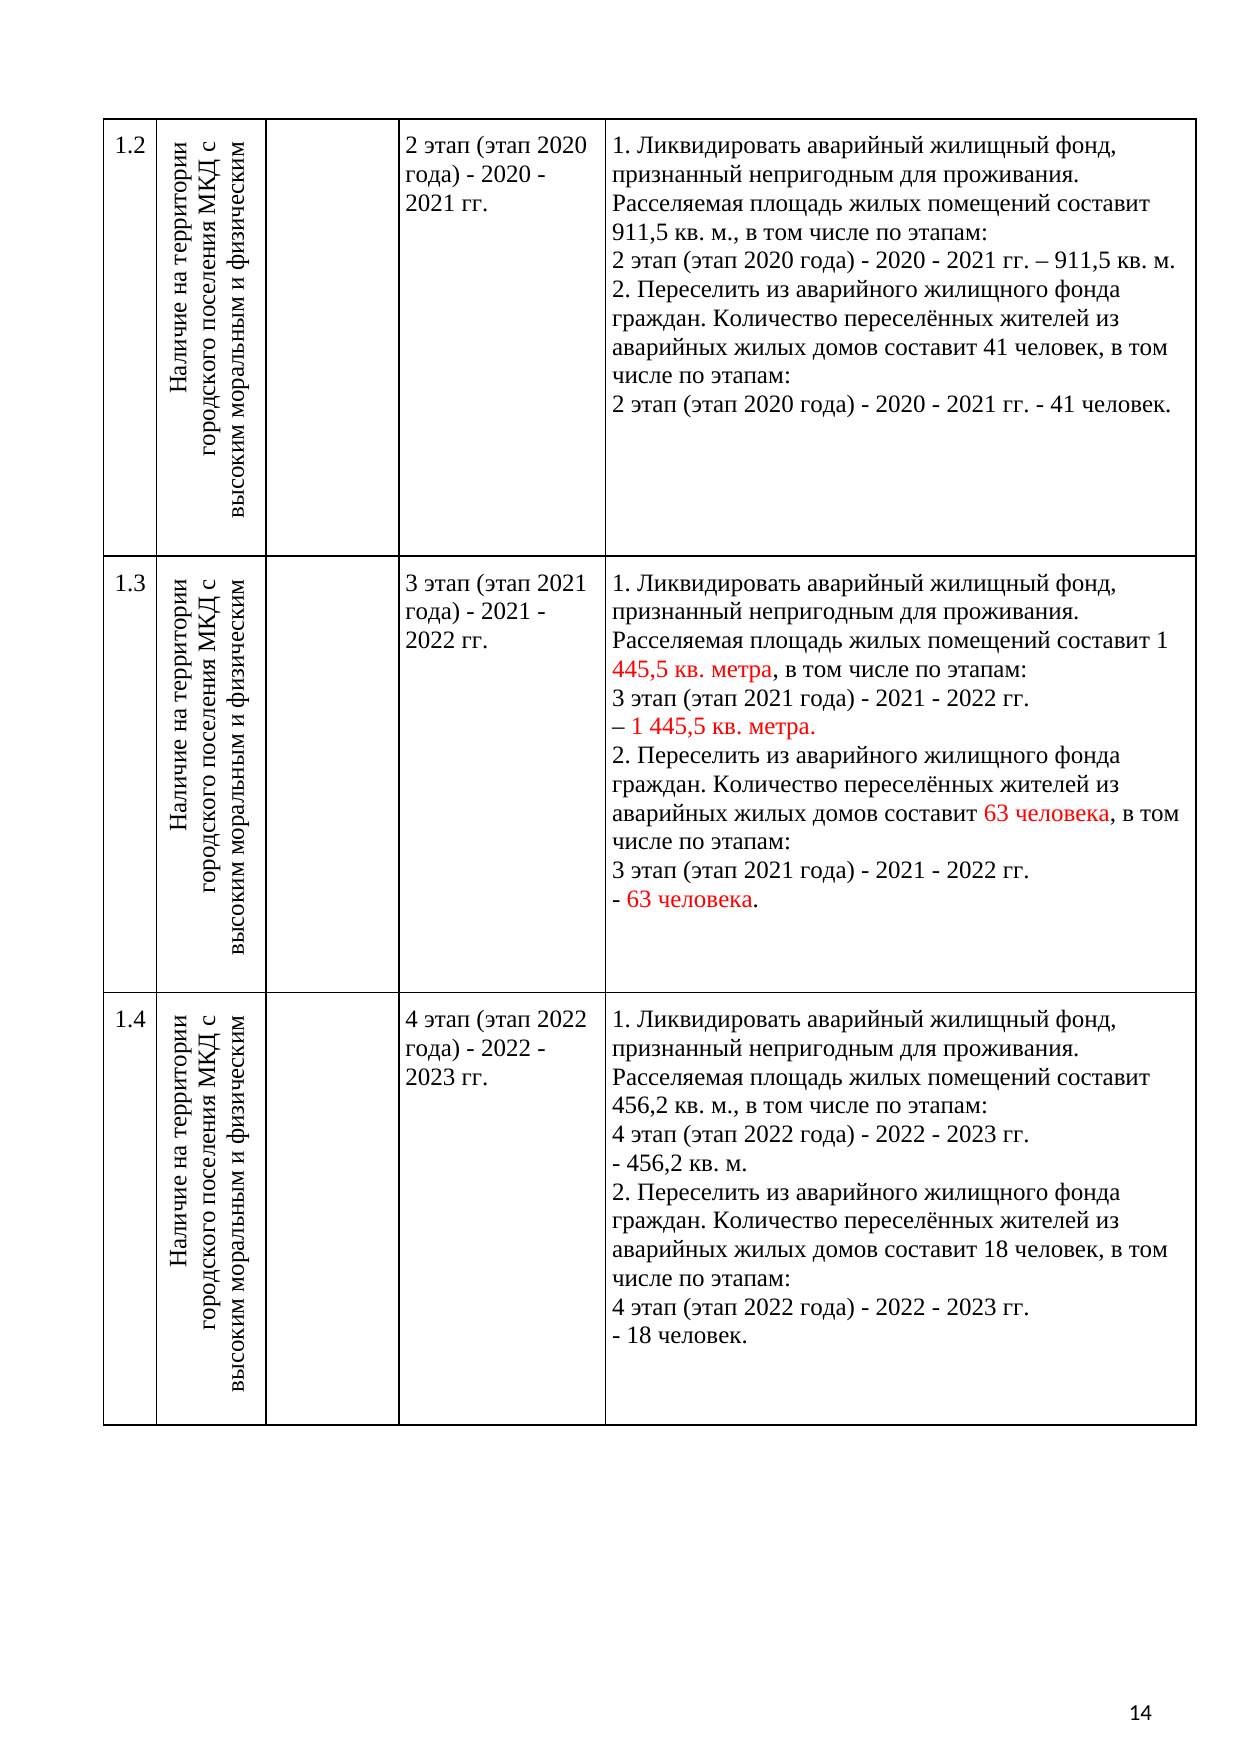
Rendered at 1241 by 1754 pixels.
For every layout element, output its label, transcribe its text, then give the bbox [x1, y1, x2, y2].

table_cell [157, 120, 265, 555]
table_cell 3 этап (этап 2021 года) - 2021 - 2022 гг. [400, 557, 605, 992]
table_cell 4 этап (этап 2022 года) - 2022 - 2023 гг. [400, 993, 605, 1424]
table_cell [267, 993, 398, 1424]
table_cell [157, 993, 265, 1424]
table_cell 1. Ликвидировать аварийный жилищный фонд, признанный непригодным для проживания. Расселяемая площадь жилых помещений составит 1 445,5 кв. метра, в том числе по этапам: 3 этап (этап 2021 года) - 2021 - 2022 гг. – 1 445,5 кв. метра. 2. Переселить из аварийного жилищного фонда граждан. Количество переселённых жителей из аварийных жилых домов составит 63 человека, в том числе по этапам: 3 этап (этап 2021 года) - 2021 - 2022 гг. - 63 человека. [606, 557, 1195, 992]
table_cell 1. Ликвидировать аварийный жилищный фонд, признанный непригодным для проживания. Расселяемая площадь жилых помещений составит 911,5 кв. м., в том числе по этапам: 2 этап (этап 2020 года) - 2020 - 2021 гг. – 911,5 кв. м. 2. Переселить из аварийного жилищного фонда граждан. Количество переселённых жителей из аварийных жилых домов составит 41 человек, в том числе по этапам: 2 этап (этап 2020 года) - 2020 - 2021 гг. - 41 человек. [606, 120, 1195, 555]
table_cell [267, 120, 398, 555]
table_cell 1. Ликвидировать аварийный жилищный фонд, признанный непригодным для проживания. Расселяемая площадь жилых помещений составит 456,2 кв. м., в том числе по этапам: 4 этап (этап 2022 года) - 2022 - 2023 гг. - 456,2 кв. м. 2. Переселить из аварийного жилищного фонда граждан. Количество переселённых жителей из аварийных жилых домов составит 18 человек, в том числе по этапам: 4 этап (этап 2022 года) - 2022 - 2023 гг. - 18 человек. [606, 993, 1195, 1424]
table_cell 1.3 [104, 557, 156, 992]
table_cell 1.2 [104, 120, 156, 555]
table_cell 2 этап (этап 2020 года) - 2020 - 2021 гг. [400, 120, 605, 555]
table_cell [267, 557, 398, 992]
table_cell Наличие на территории городского поселения МКД с высоким моральным и физическим износом [157, 557, 265, 992]
table_cell 1.4 [104, 993, 156, 1424]
